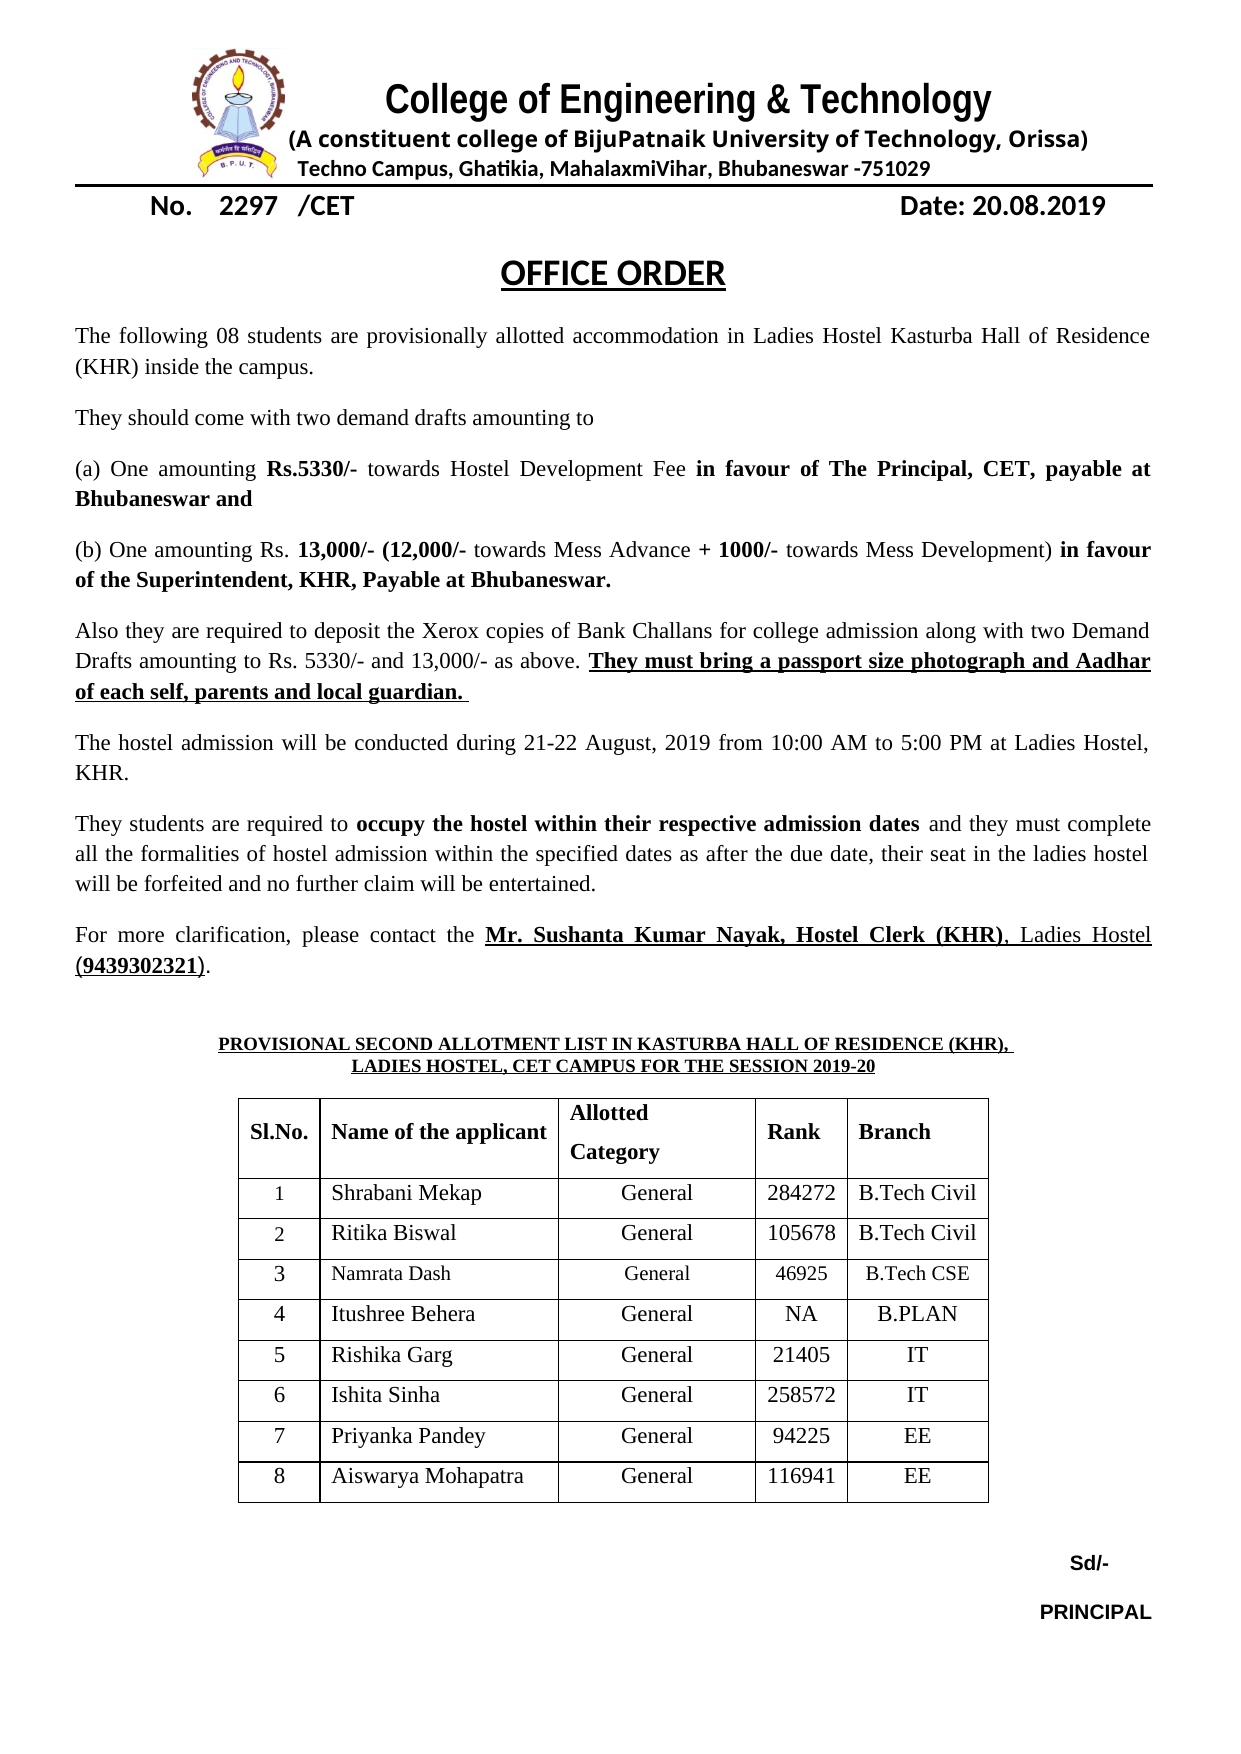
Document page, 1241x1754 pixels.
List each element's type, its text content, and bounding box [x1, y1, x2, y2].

table_cell General [559, 1463, 755, 1502]
text The following 08 students are provisionally allotted accommodation in Ladies Hostel Kasturba Hall of Residence (KHR) inside the campus. [75, 323, 1152, 379]
text (a) One amounting Rs.5330/- towards Hostel Development Fee in favour of The Principal, CET, payable at Bhubaneswar and [75, 455, 1152, 511]
table_header Branch [848, 1099, 988, 1178]
table_cell B.Tech CSE [848, 1260, 988, 1299]
text (b) One amounting Rs. 13,000/- (12,000/- towards Mess Advance + 1000/- towards Mess Development) in favour of the Superintendent, KHR, Payable at Bhubaneswar. [75, 536, 1152, 593]
table_cell Aiswarya Mohapatra [321, 1463, 558, 1502]
table_cell 258572 [756, 1381, 847, 1421]
table_cell 4 [239, 1300, 319, 1340]
table_cell General [559, 1300, 755, 1340]
table_cell 8 [239, 1463, 319, 1502]
text Also they are required to deposit the Xerox copies of Bank Challans for college admission along with two Demand Drafts amounting to Rs. 5330/- and 13,000/- as above. They must bring a passport size photograph and Aadhar of each self, parents and local guardian. [75, 617, 1152, 704]
table_cell Rishika Garg [321, 1341, 558, 1380]
table_cell IT [848, 1341, 988, 1380]
table_header Sl.No. [239, 1099, 319, 1178]
text No. 2297 /CET Date: 20.08.2019 [75, 187, 1240, 223]
table_cell Namrata Dash [321, 1260, 558, 1299]
text LADIES HOSTEL, CET CAMPUS FOR THE SESSION 2019-20 [75, 1054, 1152, 1076]
table_cell General [559, 1219, 755, 1259]
table_cell 2 [239, 1219, 319, 1259]
table_cell EE [848, 1422, 988, 1461]
text (A constituent college of BijuPatnaik University of Technology, Orissa) [75, 123, 1240, 154]
table_cell Itushree Behera [321, 1300, 558, 1340]
table_cell 6 [239, 1381, 319, 1421]
text For more clarification, please contact the Mr. Sushanta Kumar Nayak, Hostel Clerk (KHR), Ladies Hostel (9439302321). [75, 922, 1152, 978]
table_cell General [559, 1381, 755, 1421]
text Sd/- [900, 1551, 1152, 1575]
text They should come with two demand drafts amounting to [75, 404, 1152, 430]
table_cell 1 [239, 1179, 319, 1218]
table_cell 116941 [756, 1463, 847, 1502]
table_cell Ritika Biswal [321, 1219, 558, 1259]
text The hostel admission will be conducted during 21-22 August, 2019 from 10:00 AM to 5:00 PM at Ladies Hostel, KHR. [75, 729, 1152, 785]
table_cell Shrabani Mekap [321, 1179, 558, 1218]
table_cell General [559, 1179, 755, 1218]
table_cell 5 [239, 1341, 319, 1380]
table_cell General [559, 1341, 755, 1380]
table_cell NA [756, 1300, 847, 1340]
table_cell EE [848, 1463, 988, 1502]
table_cell Priyanka Pandey [321, 1422, 558, 1461]
table_cell Ishita Sinha [321, 1381, 558, 1421]
table_header Allotted Category [559, 1099, 755, 1178]
table_cell 94225 [756, 1422, 847, 1461]
table_cell 46925 [756, 1260, 847, 1299]
table_cell B.Tech Civil [848, 1179, 988, 1218]
table_cell B.Tech Civil [848, 1219, 988, 1259]
table_cell 284272 [756, 1179, 847, 1218]
table_cell General [559, 1422, 755, 1461]
table_cell 105678 [756, 1219, 847, 1259]
table_cell IT [848, 1381, 988, 1421]
text PRINCIPAL [75, 1599, 1152, 1623]
picture [192, 48, 286, 75]
table_cell 21405 [756, 1341, 847, 1380]
text Techno Campus, Ghatikia, MahalaxmiVihar, Bhubaneswar -751029 [75, 154, 1153, 184]
text They students are required to occupy the hostel within their respective admission dates and they must complete all the formalities of hostel admission within the specified dates as after the due date, their seat in the ladies hostel will be forfeited and no further claim will be entertained. [75, 810, 1152, 897]
text College of Engineering & Technology [75, 75, 1240, 123]
table_cell 3 [239, 1260, 319, 1299]
table_cell B.PLAN [848, 1300, 988, 1340]
table_header Name of the applicant [321, 1099, 558, 1178]
text PROVISIONAL SECOND ALLOTMENT LIST IN KASTURBA HALL OF RESIDENCE (KHR), [75, 1033, 1152, 1054]
table_header Rank [756, 1099, 847, 1178]
table_cell 7 [239, 1422, 319, 1461]
table_cell General [559, 1260, 755, 1299]
text OFFICE ORDER [75, 249, 1152, 295]
